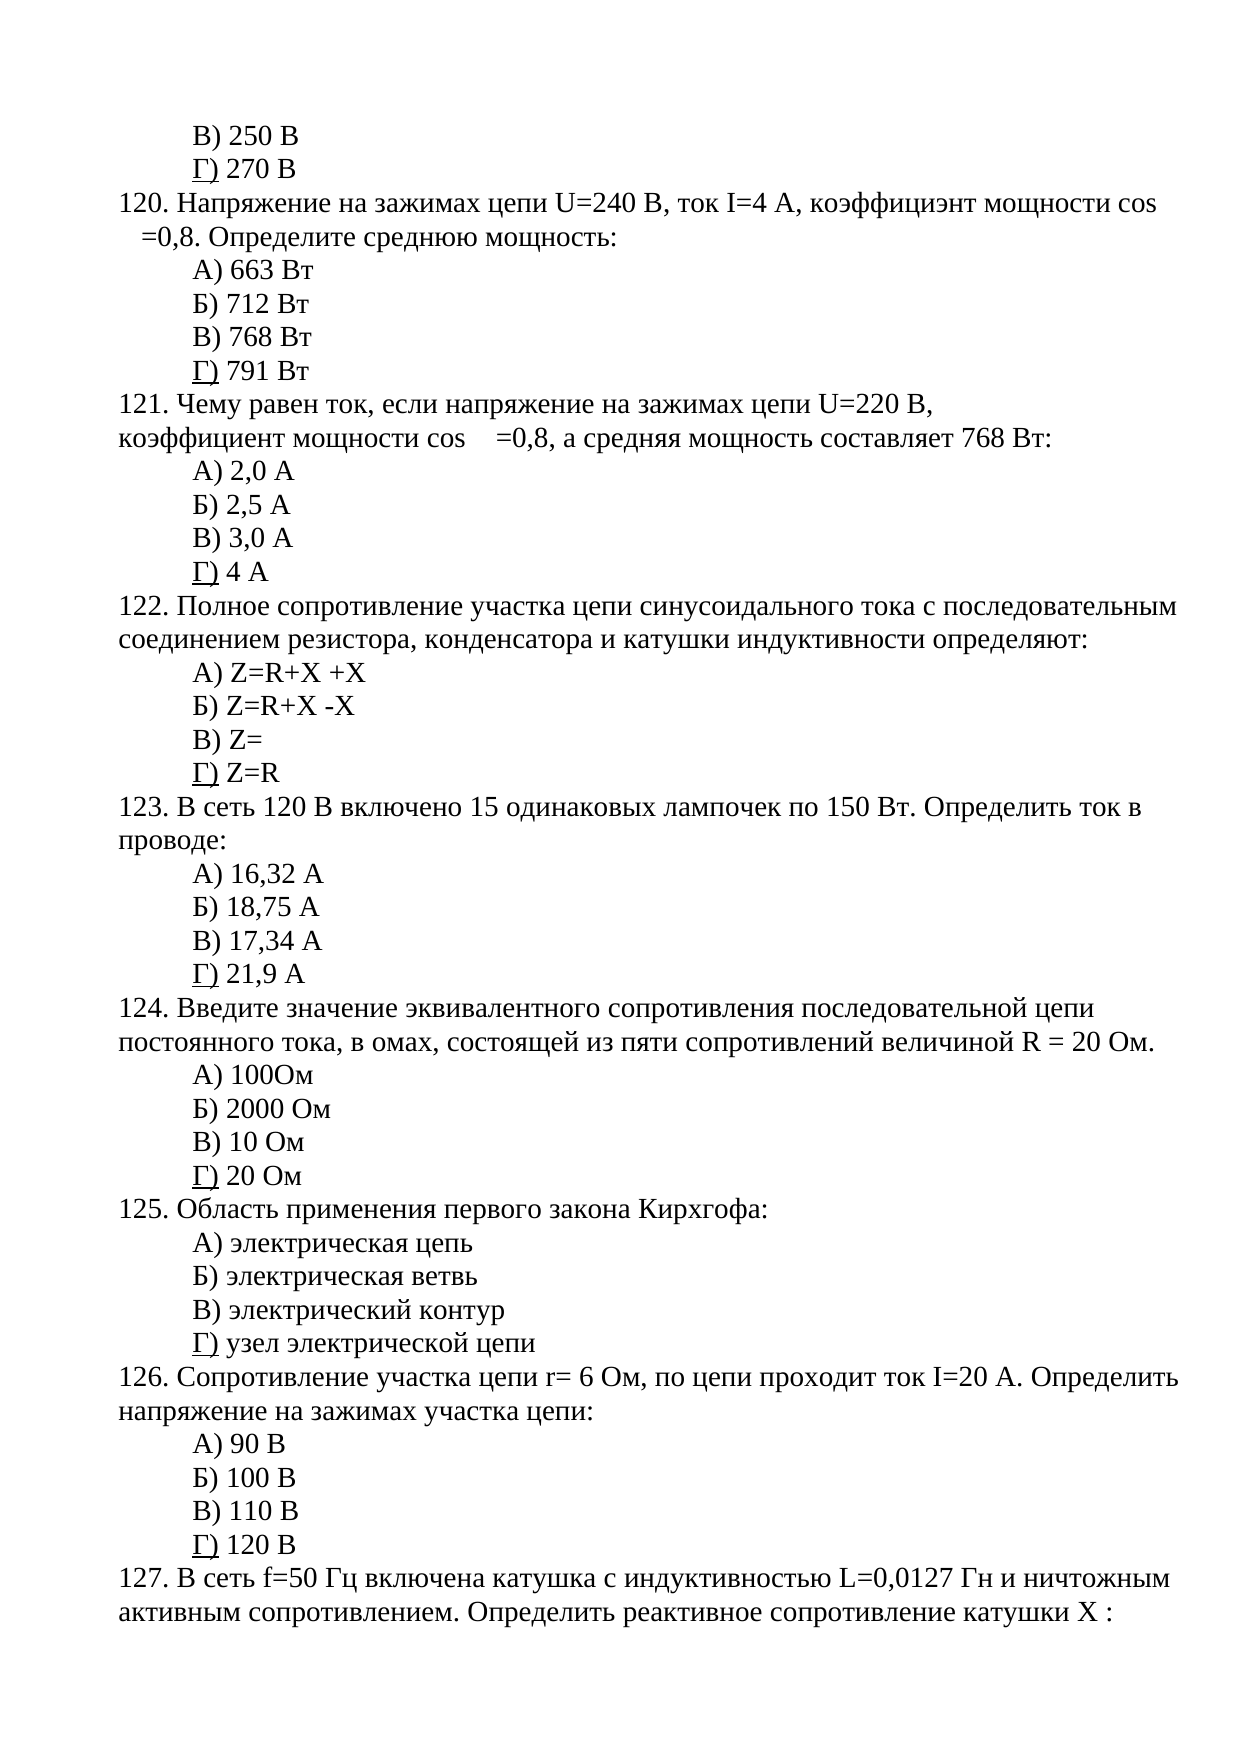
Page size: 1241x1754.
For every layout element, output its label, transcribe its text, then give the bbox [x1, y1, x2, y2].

text Б) электрическая ветвь [192, 1258, 1181, 1292]
text 125. Область применения первого закона Кирхгофа: [118, 1191, 1181, 1225]
text Б) 18,75 А [192, 889, 1181, 923]
text Г) 4 А [192, 554, 1181, 588]
text А) 16,32 А [192, 856, 1181, 889]
text Г) узел электрической цепи [192, 1326, 1181, 1359]
text В) Z= [192, 722, 1181, 755]
text 121. Чему равен ток, если напряжение на зажимах цепи U=220 В, [118, 386, 1181, 420]
text В) 250 В [192, 118, 1181, 152]
text А) Z=R+X +X [192, 655, 1181, 688]
text коэффициент мощности cos =0,8, а средняя мощность составляет 768 Вт: [118, 420, 1181, 453]
text А) 90 В [192, 1426, 1181, 1460]
text Б) 2000 Ом [192, 1091, 1181, 1124]
text Г) 791 Вт [192, 353, 1181, 386]
text Г) Z=R [192, 755, 1181, 789]
text А) электрическая цепь [192, 1225, 1181, 1258]
text А) 2,0 А [192, 453, 1181, 487]
text Б) Z=R+X -X [192, 688, 1181, 722]
text 123. В сеть 120 В включено 15 одинаковых лампочек по 150 Вт. Определить ток в проводе: [118, 789, 1181, 856]
text Г) 120 В [192, 1527, 1181, 1560]
text В) 10 Ом [192, 1124, 1181, 1158]
text 122. Полное сопротивление участка цепи синусоидального тока с последовательным соединением резистора, конденсатора и катушки индуктивности определяют: [118, 588, 1181, 655]
text В) электрический контур [192, 1292, 1181, 1326]
text 126. Сопротивление участка цепи r= 6 Ом, по цепи проходит ток I=20 А. Определить напряжение на зажимах участка цепи: [118, 1359, 1181, 1426]
text Г) 20 Ом [192, 1158, 1181, 1191]
text Б) 712 Вт [192, 286, 1181, 319]
text А) 100Ом [192, 1057, 1181, 1091]
text В) 3,0 А [192, 521, 1181, 554]
text Г) 270 В [192, 152, 1181, 185]
text В) 110 В [192, 1493, 1181, 1527]
text 124. Введите значение эквивалентного сопротивления последовательной цепи постоянного тока, в омах, состоящей из пяти сопротивлений величиной R = 20 Ом. [118, 990, 1181, 1057]
text Б) 100 В [192, 1460, 1181, 1493]
text 120. Напряжение на зажимах цепи U=240 B, ток I=4 А, коэффициэнт мощности cos =0,8. Определите среднюю мощность: [118, 185, 1181, 252]
text В) 768 Вт [192, 319, 1181, 353]
text Г) 21,9 А [192, 957, 1181, 990]
text В) 17,34 А [192, 923, 1181, 957]
text 127. В сеть f=50 Гц включена катушка с индуктивностью L=0,0127 Гн и ничтожным активным сопротивлением. Определить реактивное сопротивление катушки X : [118, 1560, 1181, 1627]
text А) 663 Вт [192, 252, 1181, 286]
text Б) 2,5 А [192, 487, 1181, 521]
